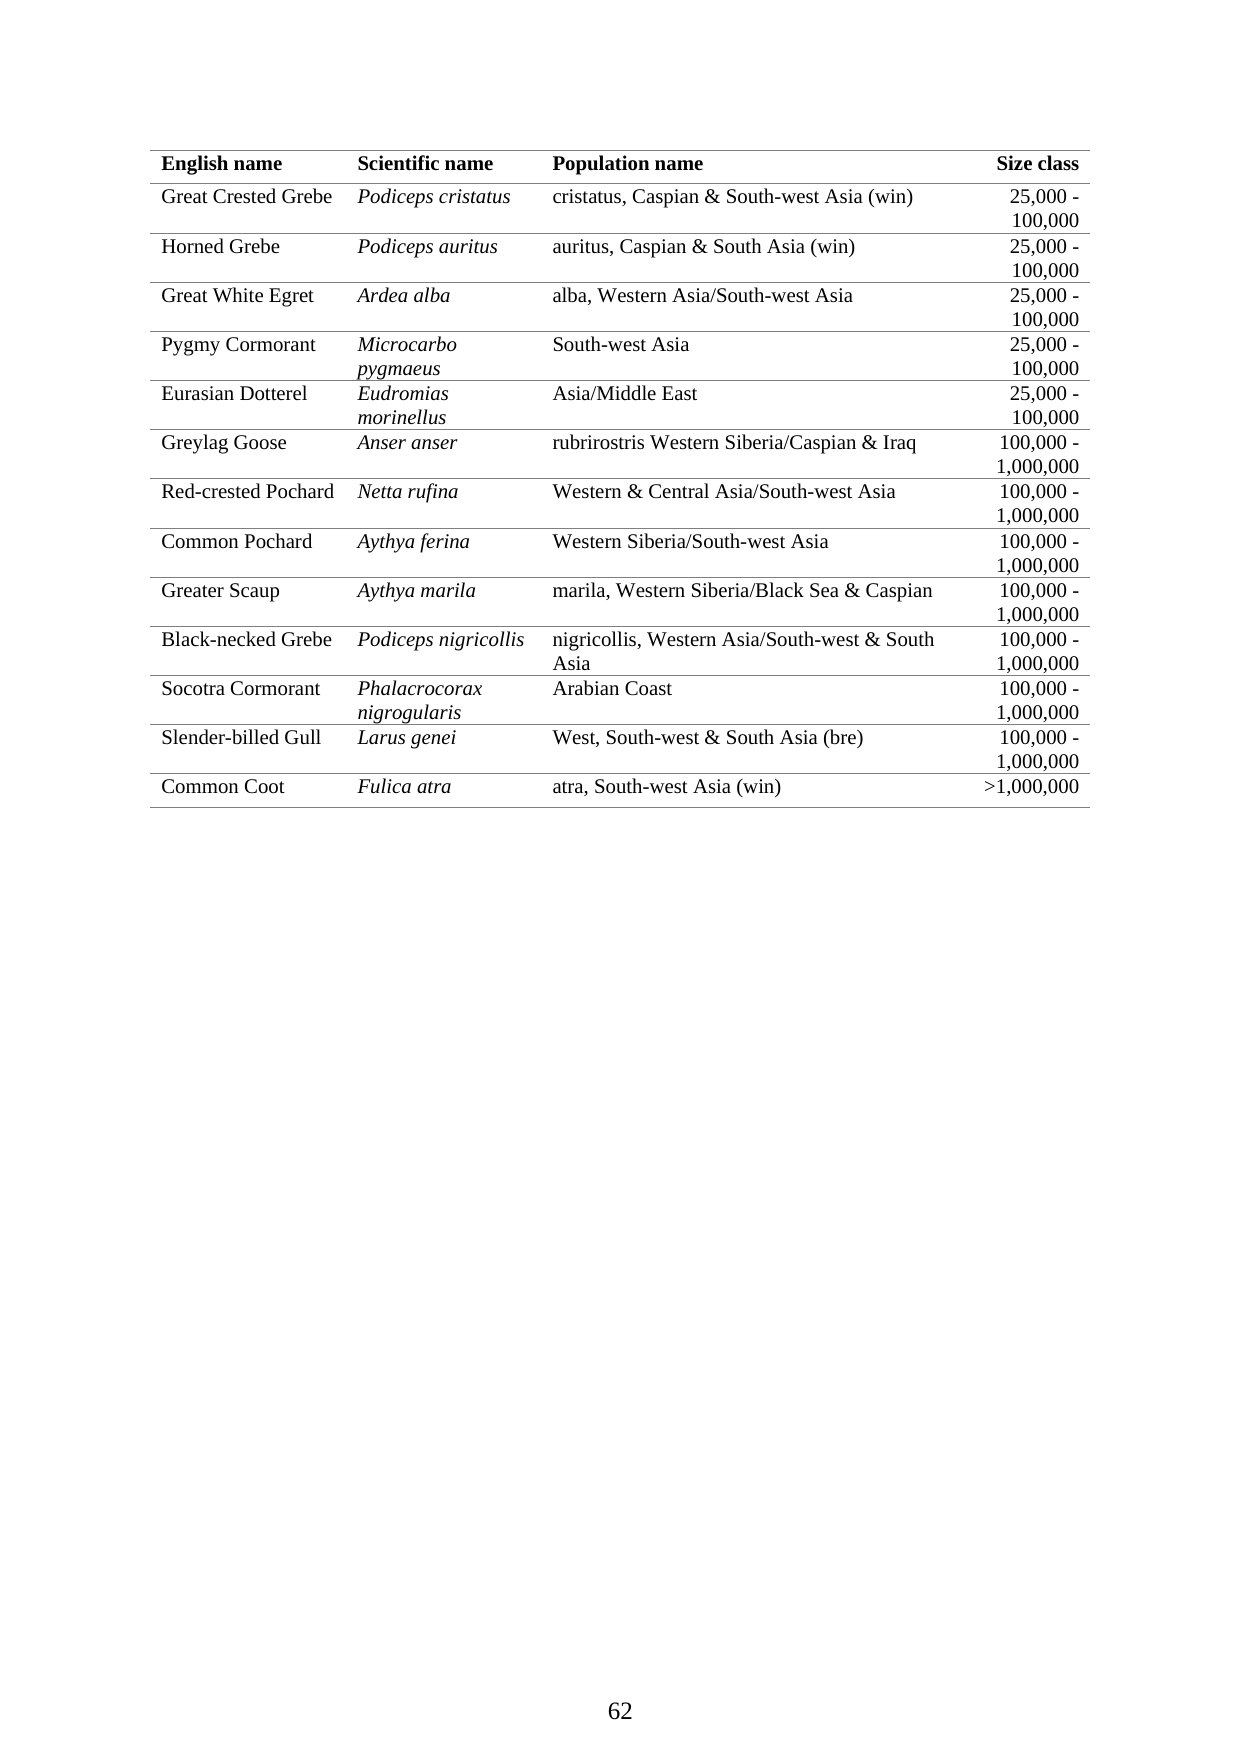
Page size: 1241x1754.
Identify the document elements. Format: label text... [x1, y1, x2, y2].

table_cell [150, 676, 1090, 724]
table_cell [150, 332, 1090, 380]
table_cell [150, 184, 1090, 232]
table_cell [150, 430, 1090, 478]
table_header English name [150, 151, 346, 183]
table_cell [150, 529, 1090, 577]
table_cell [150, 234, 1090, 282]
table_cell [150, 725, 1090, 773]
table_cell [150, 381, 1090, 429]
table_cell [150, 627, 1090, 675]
table_header Size class [948, 151, 1090, 183]
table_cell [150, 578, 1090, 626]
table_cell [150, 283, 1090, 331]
table_header Population name [541, 151, 948, 183]
table_header Scientific name [346, 151, 541, 183]
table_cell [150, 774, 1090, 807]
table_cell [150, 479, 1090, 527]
